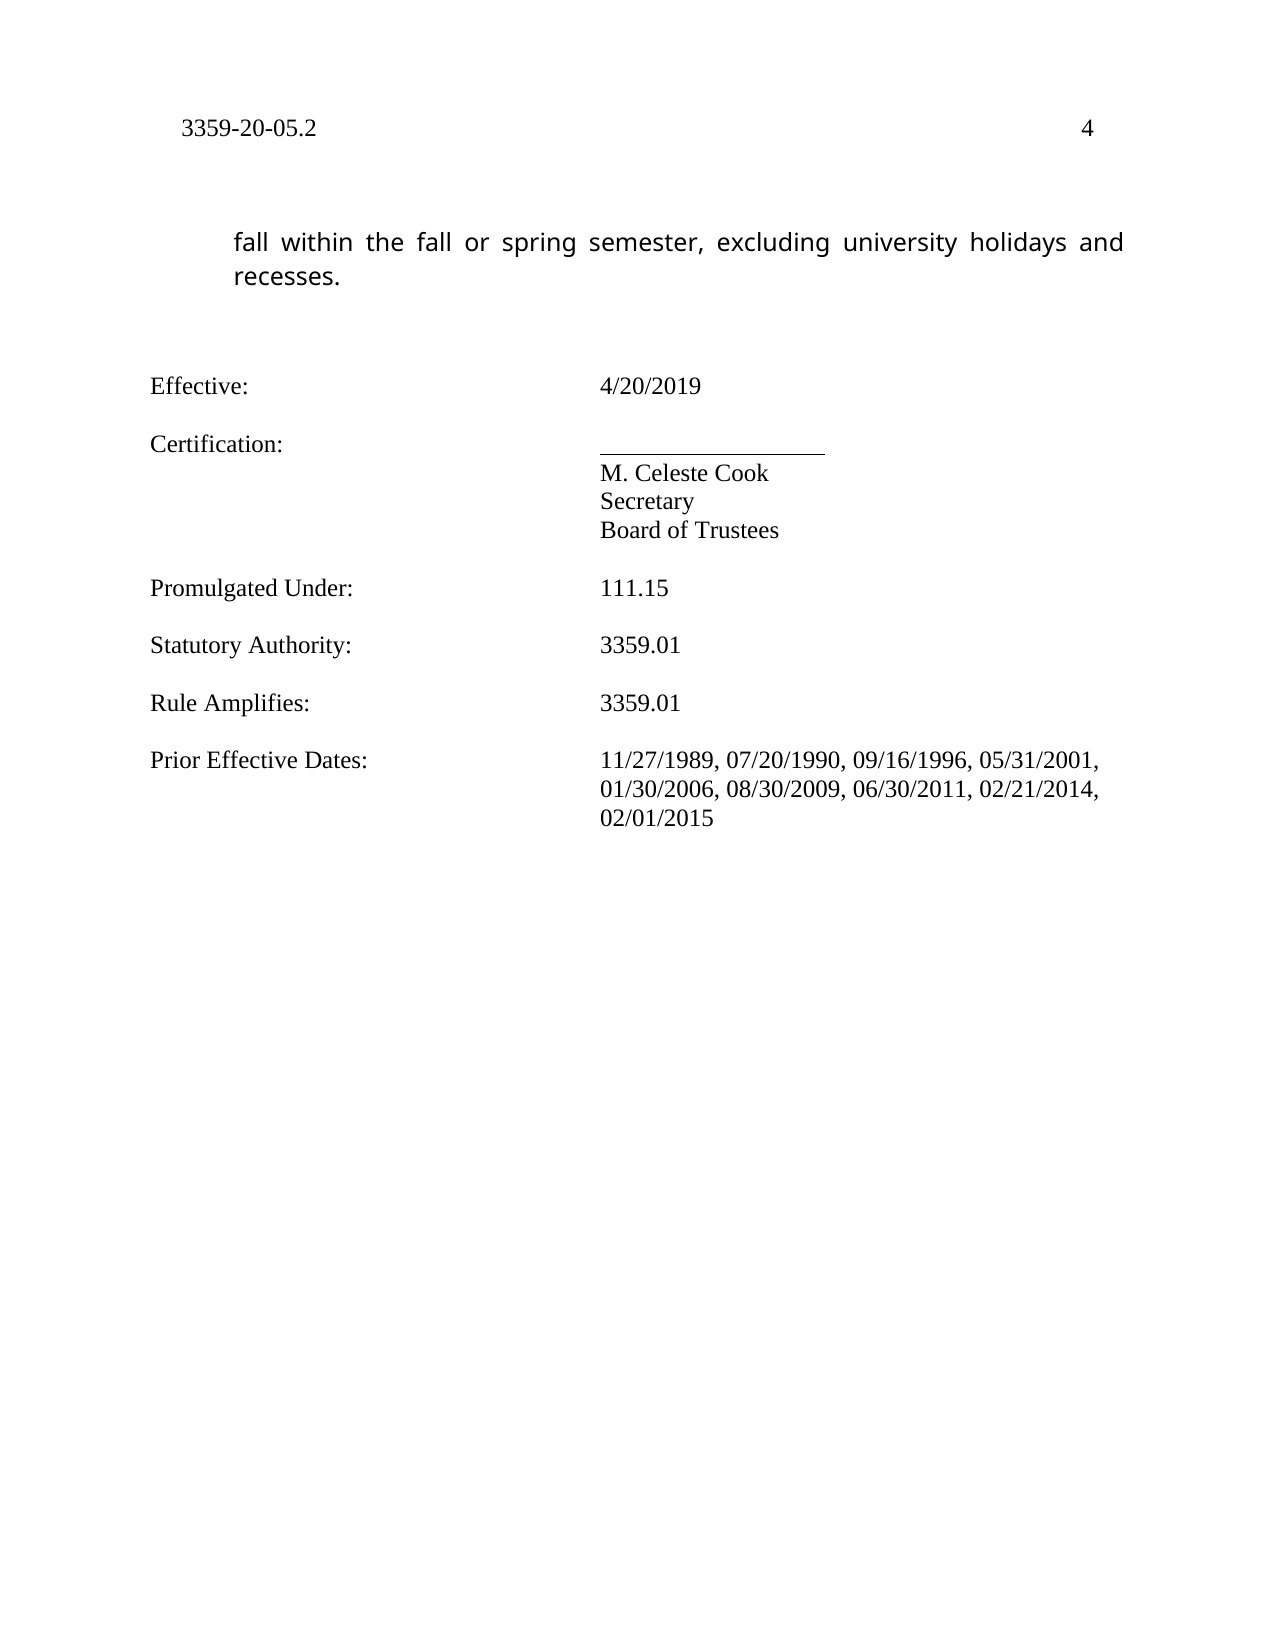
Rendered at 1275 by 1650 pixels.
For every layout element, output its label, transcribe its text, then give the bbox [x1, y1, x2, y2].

text Board of Trustees [525, 515, 1125, 544]
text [181, 225, 1125, 293]
text M. Celeste Cook [525, 458, 1125, 486]
text Prior Effective Dates: 11/27/1989, 07/20/1990, 09/16/1996, 05/31/2001, 01/30/2006, 08/30/2009, 06/30/2011, 02/21/2014, [150, 745, 1125, 803]
text Effective: 4/20/2019 [150, 371, 1125, 400]
text Certification: [150, 429, 1125, 458]
text 02/01/2015 [150, 803, 1125, 831]
text Statutory Authority: 3359.01 [150, 630, 1125, 659]
text Promulgated Under: 111.15 [150, 573, 1125, 601]
text Secretary [525, 486, 1125, 515]
text Rule Amplifies: 3359.01 [150, 688, 1125, 716]
